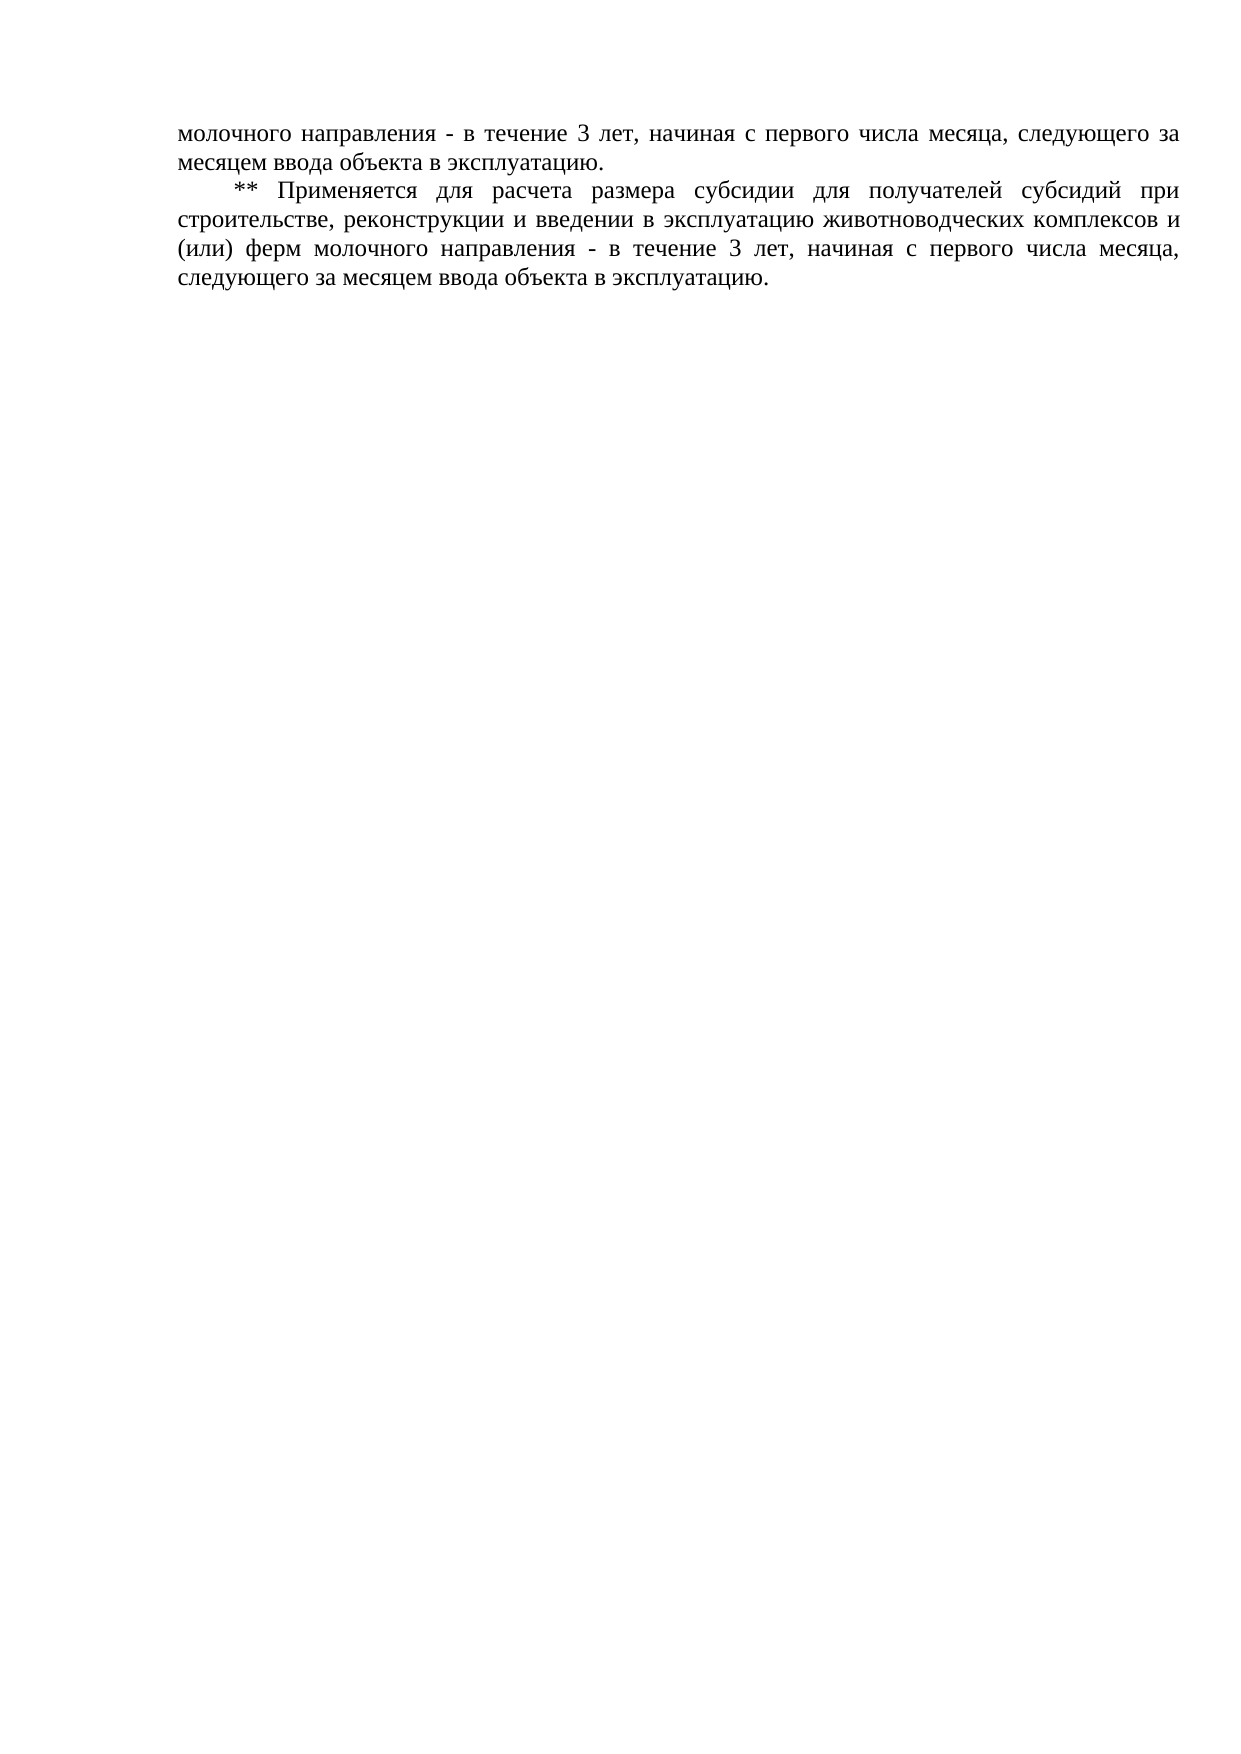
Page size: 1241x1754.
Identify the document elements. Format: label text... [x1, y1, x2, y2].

text ** Применяется для расчета размера субсидии для получателей субсидий при строительстве, реконструкции и введении в эксплуатацию животноводческих комплексов и (или) ферм молочного направления - в течение 3 лет, начиная с первого числа месяца, следующего за месяцем ввода объекта в эксплуатацию. [177, 176, 1181, 291]
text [177, 118, 1181, 176]
